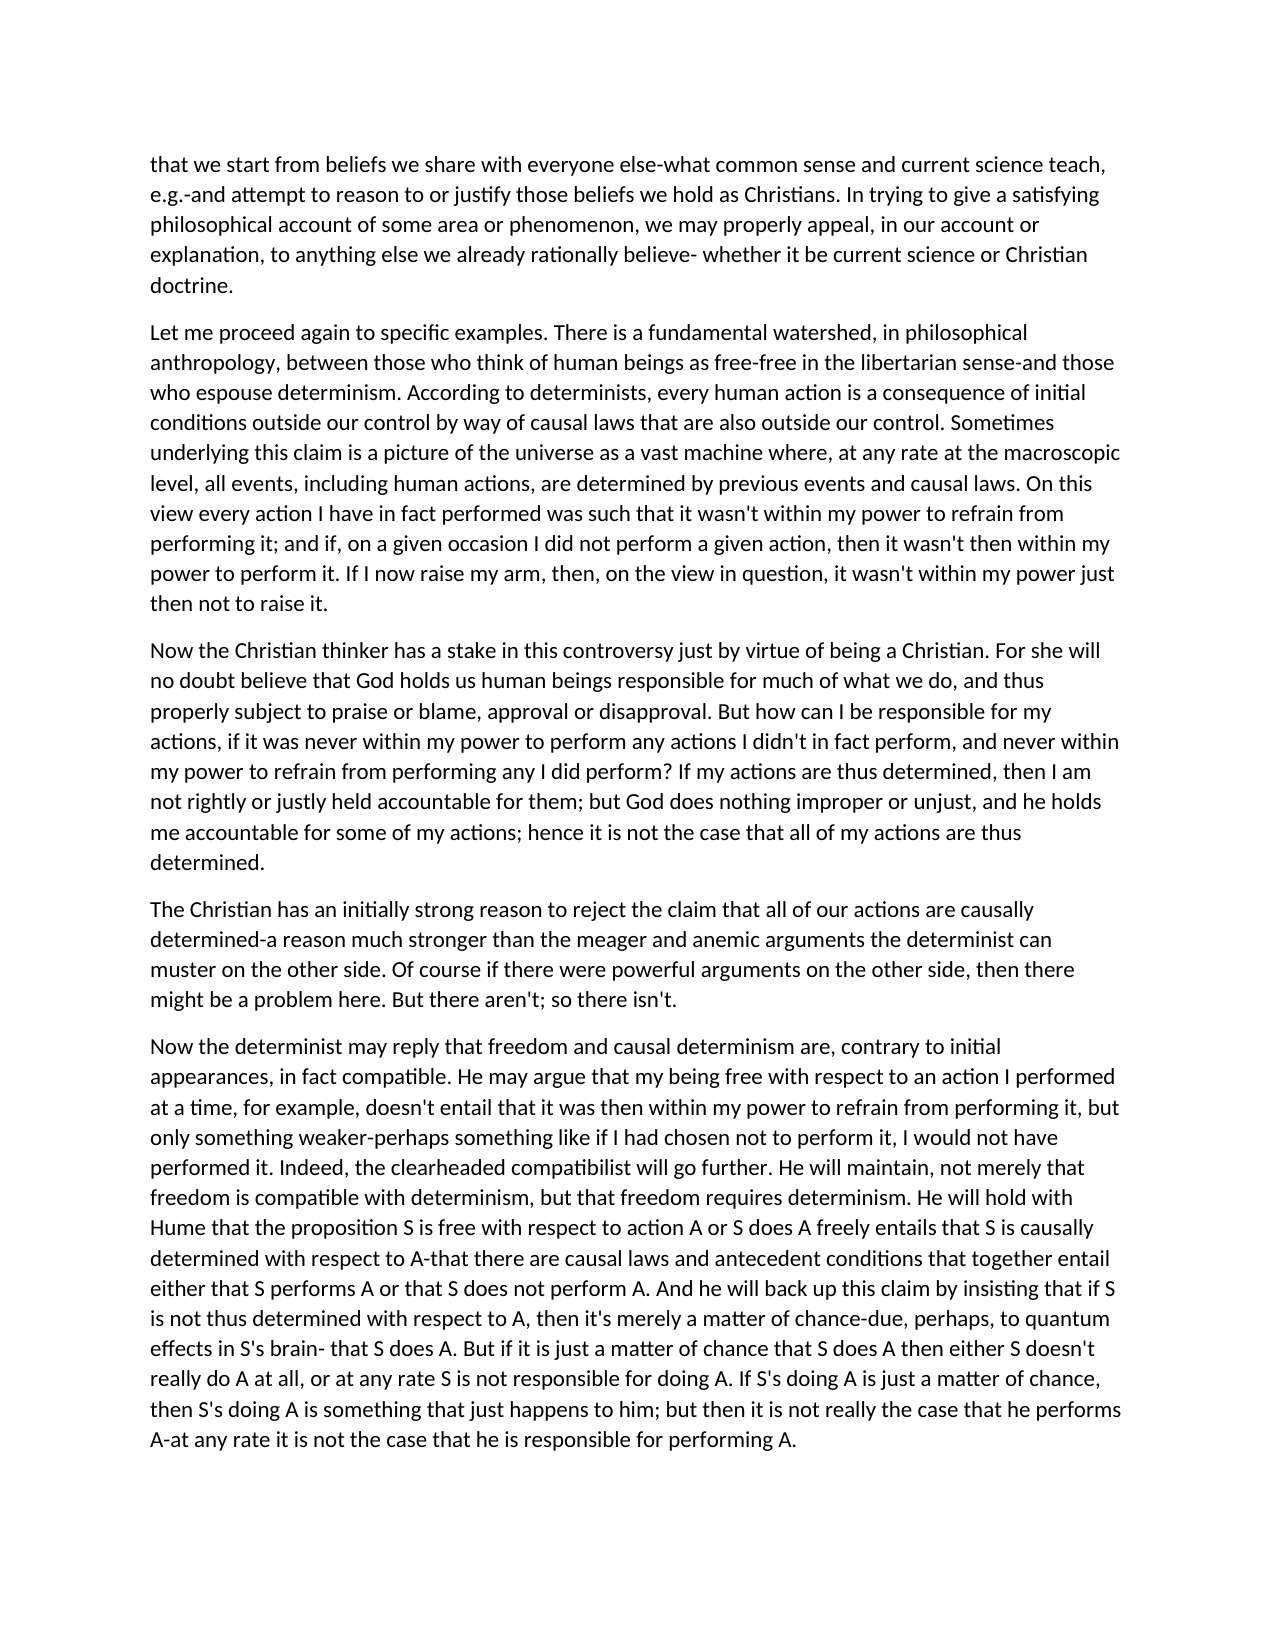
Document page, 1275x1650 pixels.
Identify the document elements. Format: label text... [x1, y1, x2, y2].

text Now the Christian thinker has a stake in this controversy just by virtue of being a Christian. For she will no doubt believe that God holds us human beings responsible for much of what we do, and thus properly subject to praise or blame, approval or disapproval. But how can I be responsible for my actions, if it was never within my power to perform any actions I didn't in fact perform, and never within my power to refrain from performing any I did perform? If my actions are thus determined, then I am not rightly or justly held accountable for them; but God does nothing improper or unjust, and he holds me accountable for some of my actions; hence it is not the case that all of my actions are thus determined. [150, 636, 1125, 876]
text Now the determinist may reply that freedom and causal determinism are, contrary to initial appearances, in fact compatible. He may argue that my being free with respect to an action I performed at a time, for example, doesn't entail that it was then within my power to refrain from performing it, but only something weaker-perhaps something like if I had chosen not to perform it, I would not have performed it. Indeed, the clearheaded compatibilist will go further. He will maintain, not merely that freedom is compatible with determinism, but that freedom requires determinism. He will hold with Hume that the proposition S is free with respect to action A or S does A freely entails that S is causally determined with respect to A-that there are causal laws and antecedent conditions that together entail either that S performs A or that S does not perform A. And he will back up this claim by insisting that if S is not thus determined with respect to A, then it's merely a matter of chance-due, perhaps, to quantum effects in S's brain- that S does A. But if it is just a matter of chance that S does A then either S doesn't really do A at all, or at any rate S is not responsible for doing A. If S's doing A is just a matter of chance, then S's doing A is something that just happens to him; but then it is not really the case that he performs A-at any rate it is not the case that he is responsible for performing A. [150, 1032, 1125, 1453]
text Let me proceed again to specific examples. There is a fundamental watershed, in philosophical anthropology, between those who think of human beings as free-free in the libertarian sense-and those who espouse determinism. According to determinists, every human action is a consequence of initial conditions outside our control by way of causal laws that are also outside our control. Sometimes underlying this claim is a picture of the universe as a vast machine where, at any rate at the macroscopic level, all events, including human actions, are determined by previous events and causal laws. On this view every action I have in fact performed was such that it wasn't within my power to refrain from performing it; and if, on a given occasion I did not perform a given action, then it wasn't then within my power to perform it. If I now raise my arm, then, on the view in question, it wasn't within my power just then not to raise it. [150, 318, 1125, 618]
text The Christian has an initially strong reason to reject the claim that all of our actions are causally determined-a reason much stronger than the meager and anemic arguments the determinist can muster on the other side. Of course if there were powerful arguments on the other side, then there might be a problem here. But there aren't; so there isn't. [150, 895, 1125, 1013]
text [150, 150, 1125, 299]
